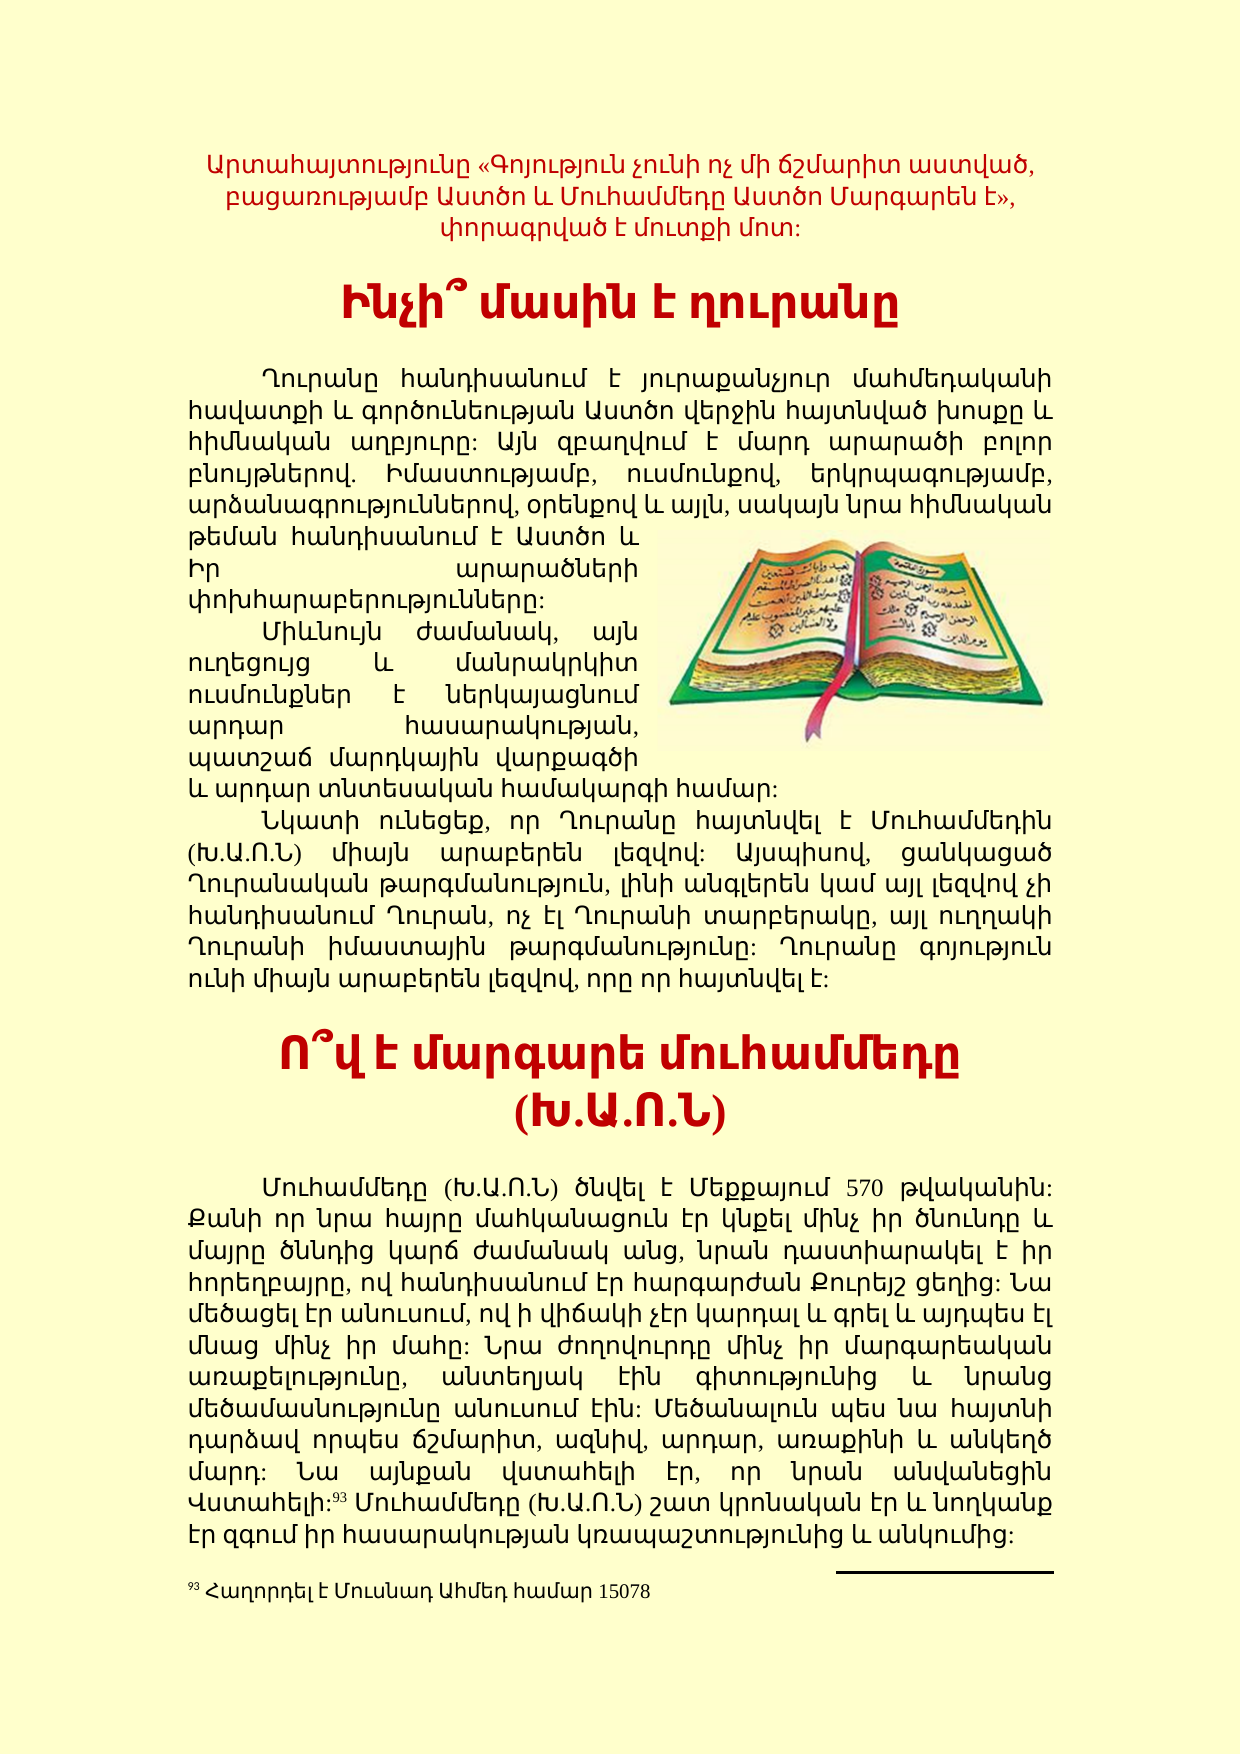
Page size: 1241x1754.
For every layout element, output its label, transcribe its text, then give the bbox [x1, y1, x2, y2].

text Արտահայտությունը «Գոյություն չունի ոչ մի ճշմարիտ աստված, բացառությամբ Աստծո և Մուհամմեդը Աստծո Մարգարեն է», փորագրված է մուտքի մոտ: [187, 150, 1053, 242]
text Մուհամմեդը (Խ.Ա.Ո.Ն) ծնվել է Մեքքայում 570 թվականին: Քանի որ նրա հայրը մահկանացուն էր կնքել մինչ իր ծնունդը և մայրը ծննդից կարճ ժամանակ անց, նրան դաստիարակել է իր հորեղբայրը, ով հանդիսանում էր հարգարժան Քուրեյշ ցեղից: Նա մեծացել էր անուսում, ով ի վիճակի չէր կարդալ և գրել և այդպես էլ մնաց մինչ իր մահը: Նրա ժողովուրդը մինչ իր մարգարեական առաքելությունը, անտեղյակ էին գիտությունից և նրանց մեծամասնությունը անուսում էին: Մեծանալուն պես նա հայտնի դարձավ որպես ճշմարիտ, ազնիվ, արդար, առաքինի և անկեղծ մարդ: Նա այնքան վստահելի էր, որ նրան անվանեցին Վստահելի: Մուհամմեդը (Խ.Ա.Ո.Ն) շատ կրոնական էր և նողկանք էր զգում իր հասարակության կռապաշտությունից և անկումից: [187, 1173, 1053, 1549]
text Ինչի՞ մասին է ղուրանը [187, 276, 1053, 329]
picture [656, 530, 1050, 749]
text Ղուրանը հանդիսանում է յուրաքանչյուր մահմեդականի հավատքի և գործունեության Աստծո վերջին հայտնված խոսքը և հիմնական աղբյուրը: Այն զբաղվում է մարդ արարածի բոլոր բնույթներով. Իմաստությամբ, ուսմունքով, երկրպագությամբ, արձանագրություններով, օրենքով և այլն, սակայն նրա հիմնական թեման հանդիսանում է Աստծո և Իր արարածների փոխհարաբերությունները: [187, 364, 1053, 614]
text Միևնույն ժամանակ, այն ուղեցույց և մանրակրկիտ ուսմունքներ է ներկայացնում արդար հասարակության, պատշաճ մարդկային վարքագծի և արդար տնտեսական համակարգի համար: [187, 617, 1053, 804]
text Ո՞վ է մարգարե մուհամմեդը (Խ.Ա.Ո.Ն) [187, 1027, 1053, 1138]
text Նկատի ունեցեք, որ Ղուրանը հայտնվել է Մուհամմեդին (Խ.Ա.Ո.Ն) միայն արաբերեն լեզվով: Այսպիսով, ցանկացած Ղուրանական թարգմանություն, լինի անգլերեն կամ այլ լեզվով չի հանդիսանում Ղուրան, ոչ էլ Ղուրանի տարբերակը, այլ ուղղակի Ղուրանի իմաստային թարգմանությունը: Ղուրանը գոյություն ունի միայն արաբերեն լեզվով, որը որ հայտնվել է: [187, 806, 1053, 993]
